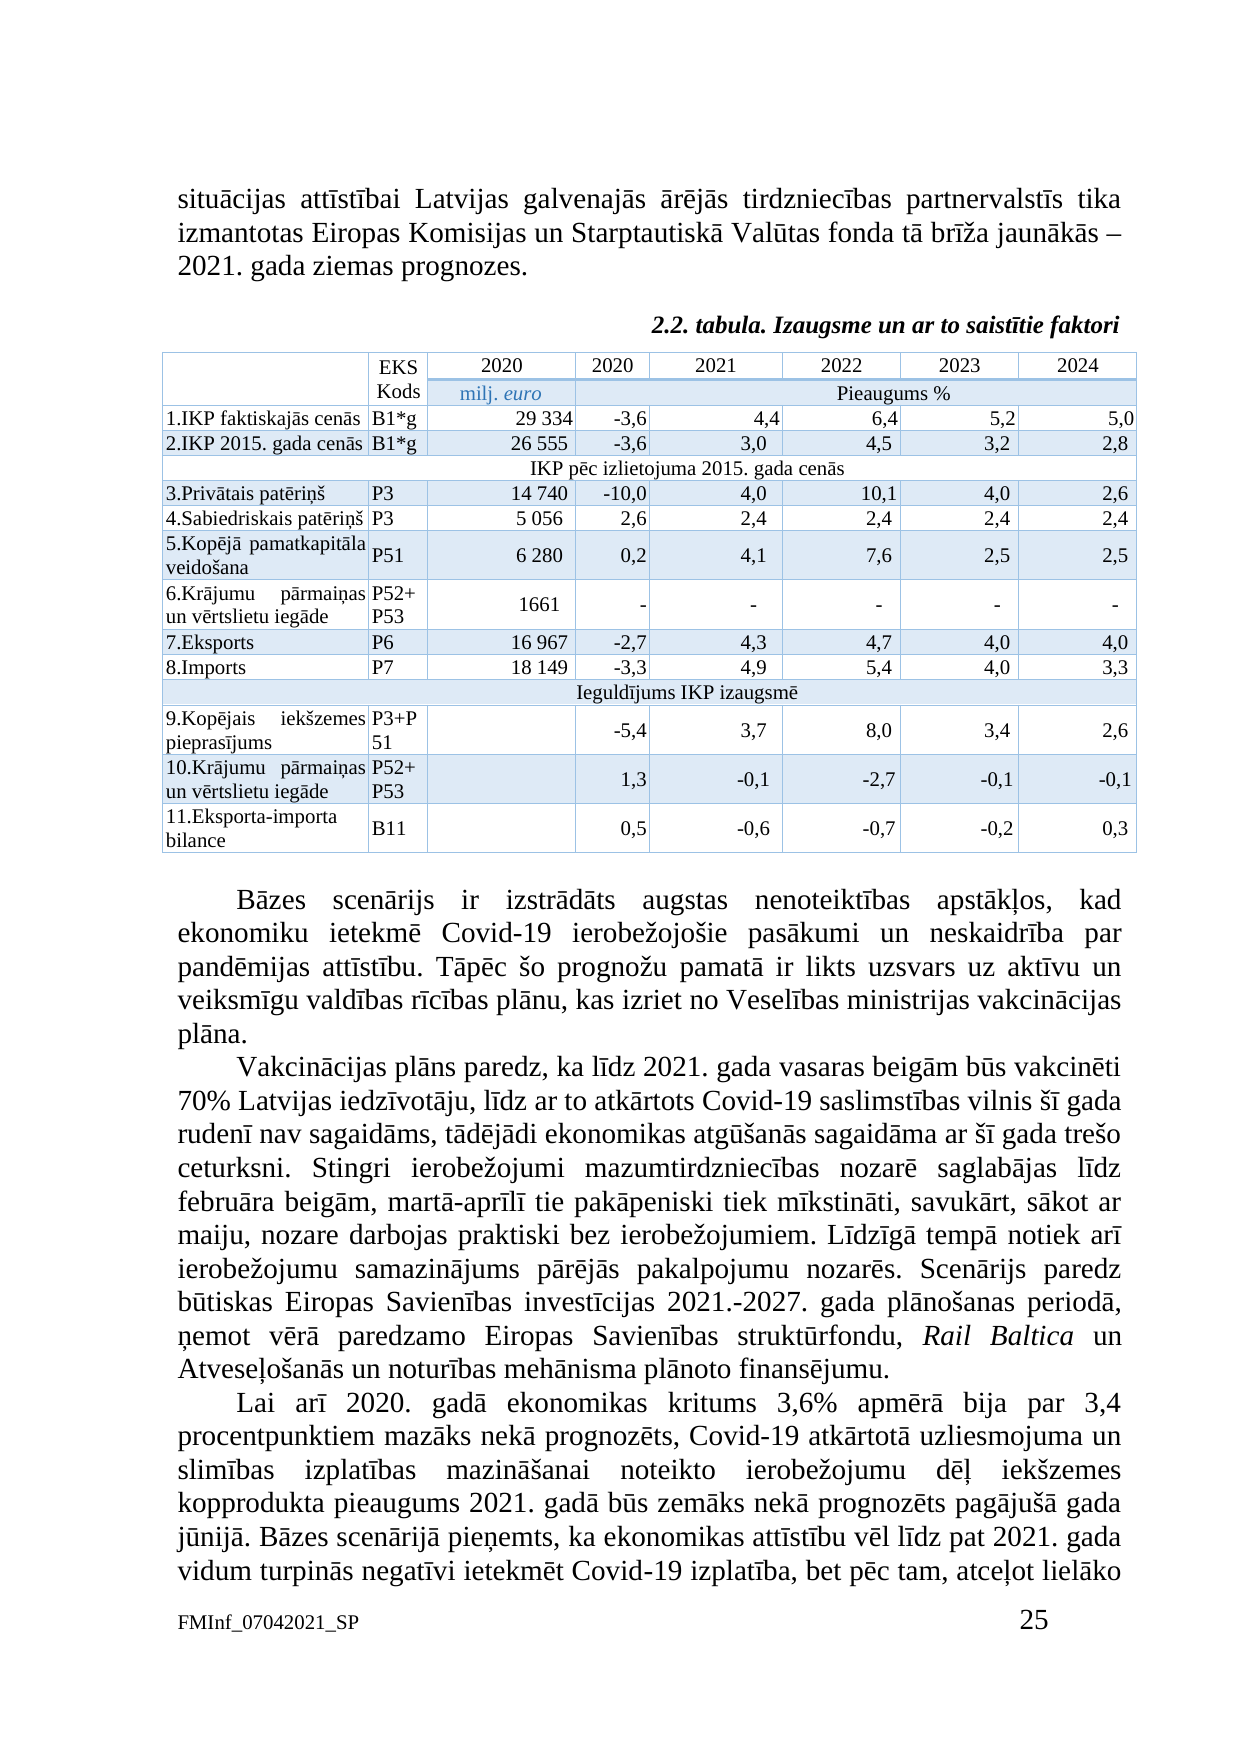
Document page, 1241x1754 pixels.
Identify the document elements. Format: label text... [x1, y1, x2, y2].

table_cell 2,4 [1019, 506, 1136, 530]
table_cell -0,6 [650, 804, 782, 852]
table_cell P3 [369, 481, 427, 505]
table_cell 2,6 [1019, 481, 1136, 505]
table_cell 6.Krājumu pārmaiņas un vērtslietu iegāde [163, 580, 368, 628]
table_cell 26 555 [428, 431, 575, 455]
table_cell 2,6 [576, 506, 649, 530]
text Bāzes scenārijs ir izstrādāts augstas nenoteiktības apstākļos, kad ekonomiku ietekmē Covid-19 ierobežojošie pasākumi un neskaidrība par pandēmijas attīstību. Tāpēc šo prognožu pamatā ir likts uzsvars uz aktīvu un veiksmīgu valdības rīcības plānu, kas izriet no Veselības ministrijas vakcinācijas plāna. [177, 882, 1122, 1049]
table_cell 4,1 [650, 531, 782, 579]
table_cell 3,7 [650, 706, 782, 754]
table_cell 7,6 [783, 531, 900, 579]
table_cell B1*g [369, 406, 427, 430]
table_cell P6 [369, 630, 427, 654]
table_cell 5,4 [783, 655, 900, 679]
table_cell P3 [369, 506, 427, 530]
table_cell 18 149 [428, 655, 575, 679]
table_cell 3.Privātais patēriņš [163, 481, 368, 505]
table_cell 2,6 [1019, 706, 1136, 754]
table_cell B11 [369, 804, 427, 852]
table_cell 4,5 [783, 431, 900, 455]
table_cell 2,5 [1019, 531, 1136, 579]
table_cell 4,7 [783, 630, 900, 654]
table_cell P52+P53 [369, 755, 427, 803]
table_cell 2,4 [783, 506, 900, 530]
table_cell 14 740 [428, 481, 575, 505]
table_header 2020 [428, 353, 575, 377]
table_cell - [901, 580, 1018, 628]
table_header [163, 353, 368, 405]
table_cell 4,4 [650, 406, 782, 430]
table_header 2023 [901, 353, 1018, 377]
table_cell 7.Eksports [163, 630, 368, 654]
text 2.2. tabula. Izaugsme un ar to saistītie faktori [177, 311, 1122, 339]
table_cell -3,6 [576, 431, 649, 455]
table_cell 2,8 [1019, 431, 1136, 455]
table_cell - [576, 580, 649, 628]
table_cell 4,0 [901, 630, 1018, 654]
table_cell -0,7 [783, 804, 900, 852]
table_cell 9.Kopējais iekšzemes pieprasījums [163, 706, 368, 754]
table_cell P3+P51 [369, 706, 427, 754]
table_cell 2.IKP 2015. gada cenās [163, 431, 368, 455]
table_cell 4,0 [1019, 630, 1136, 654]
table_cell - [783, 580, 900, 628]
table_cell 6,4 [783, 406, 900, 430]
table_cell 1661 [428, 580, 575, 628]
table_cell 1,3 [576, 755, 649, 803]
table_cell [428, 755, 575, 803]
table_cell P52+P53 [369, 580, 427, 628]
table_cell Ieguldījums IKP izaugsmē [163, 680, 1136, 704]
table_cell -3,6 [576, 406, 649, 430]
table_cell 3,2 [901, 431, 1018, 455]
table_cell P51 [369, 531, 427, 579]
table_header 2024 [1019, 353, 1136, 377]
table_cell 11.Eksporta-importa bilance [163, 804, 368, 852]
table_cell 29 334 [428, 406, 575, 430]
table_cell 4,0 [901, 481, 1018, 505]
table_cell 0,3 [1019, 804, 1136, 852]
table_cell Pieaugums % [576, 381, 1136, 405]
table_cell 4,0 [901, 655, 1018, 679]
table_cell 4,3 [650, 630, 782, 654]
table_cell 2,5 [901, 531, 1018, 579]
text Vakcinācijas plāns paredz, ka līdz 2021. gada vasaras beigām būs vakcinēti 70% Latvijas iedzīvotāju, līdz ar to atkārtots Covid-19 saslimstības vilnis šī gada rudenī nav sagaidāms, tādējādi ekonomikas atgūšanās sagaidāma ar šī gada trešo ceturksni. Stingri ierobežojumi mazumtirdzniecības nozarē saglabājas līdz februāra beigām, martā-aprīlī tie pakāpeniski tiek mīkstināti, savukārt, sākot ar maiju, nozare darbojas praktiski bez ierobežojumiem. Līdzīgā tempā notiek arī ierobežojumu samazinājums pārējās pakalpojumu nozarēs. Scenārijs paredz būtiskas Eiropas Savienības investīcijas 2021.-2027. gada plānošanas periodā, ņemot vērā paredzamo Eiropas Savienības struktūrfondu, Rail Baltica un Atveseļošanās un noturības mehānisma plānoto finansējumu. [177, 1049, 1122, 1385]
table_cell - [650, 580, 782, 628]
table_cell 1.IKP faktiskajās cenās [163, 406, 368, 430]
table_cell IKP pēc izlietojuma 2015. gada cenās [163, 456, 1136, 480]
table_cell 16 967 [428, 630, 575, 654]
table_header 2021 [650, 353, 782, 377]
table_cell 5,2 [901, 406, 1018, 430]
table_cell milj. euro [428, 381, 575, 405]
table_cell 5,0 [1019, 406, 1136, 430]
table_header 2022 [783, 353, 900, 377]
table_cell 6 280 [428, 531, 575, 579]
table_cell - [1019, 580, 1136, 628]
table_cell 10,1 [783, 481, 900, 505]
table_cell 3,3 [1019, 655, 1136, 679]
table_cell -0,2 [901, 804, 1018, 852]
table_cell -2,7 [783, 755, 900, 803]
table_cell [428, 706, 575, 754]
table_cell P7 [369, 655, 427, 679]
table_cell 5 056 [428, 506, 575, 530]
table_cell 8,0 [783, 706, 900, 754]
table_cell 3,0 [650, 431, 782, 455]
table_header 2020 [576, 353, 649, 377]
table_cell 4.Sabiedriskais patēriņš [163, 506, 368, 530]
table_cell B1*g [369, 431, 427, 455]
table_cell -2,7 [576, 630, 649, 654]
table_cell 4,0 [650, 481, 782, 505]
table_cell 8.Imports [163, 655, 368, 679]
table_cell -5,4 [576, 706, 649, 754]
table_cell -10,0 [576, 481, 649, 505]
table_cell 4,9 [650, 655, 782, 679]
table_cell -0,1 [901, 755, 1018, 803]
table_cell -0,1 [650, 755, 782, 803]
table_cell 2,4 [901, 506, 1018, 530]
table_cell 0,2 [576, 531, 649, 579]
table_cell -3,3 [576, 655, 649, 679]
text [177, 1385, 1122, 1586]
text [177, 181, 1122, 282]
table_cell -0,1 [1019, 755, 1136, 803]
table_cell 2,4 [650, 506, 782, 530]
table_cell [428, 804, 575, 852]
table_cell 5.Kopējā pamatkapitāla veidošana [163, 531, 368, 579]
table_cell 10.Krājumu pārmaiņas un vērtslietu iegāde [163, 755, 368, 803]
table_header EKS Kods [369, 353, 427, 405]
table_cell 3,4 [901, 706, 1018, 754]
table_cell 0,5 [576, 804, 649, 852]
